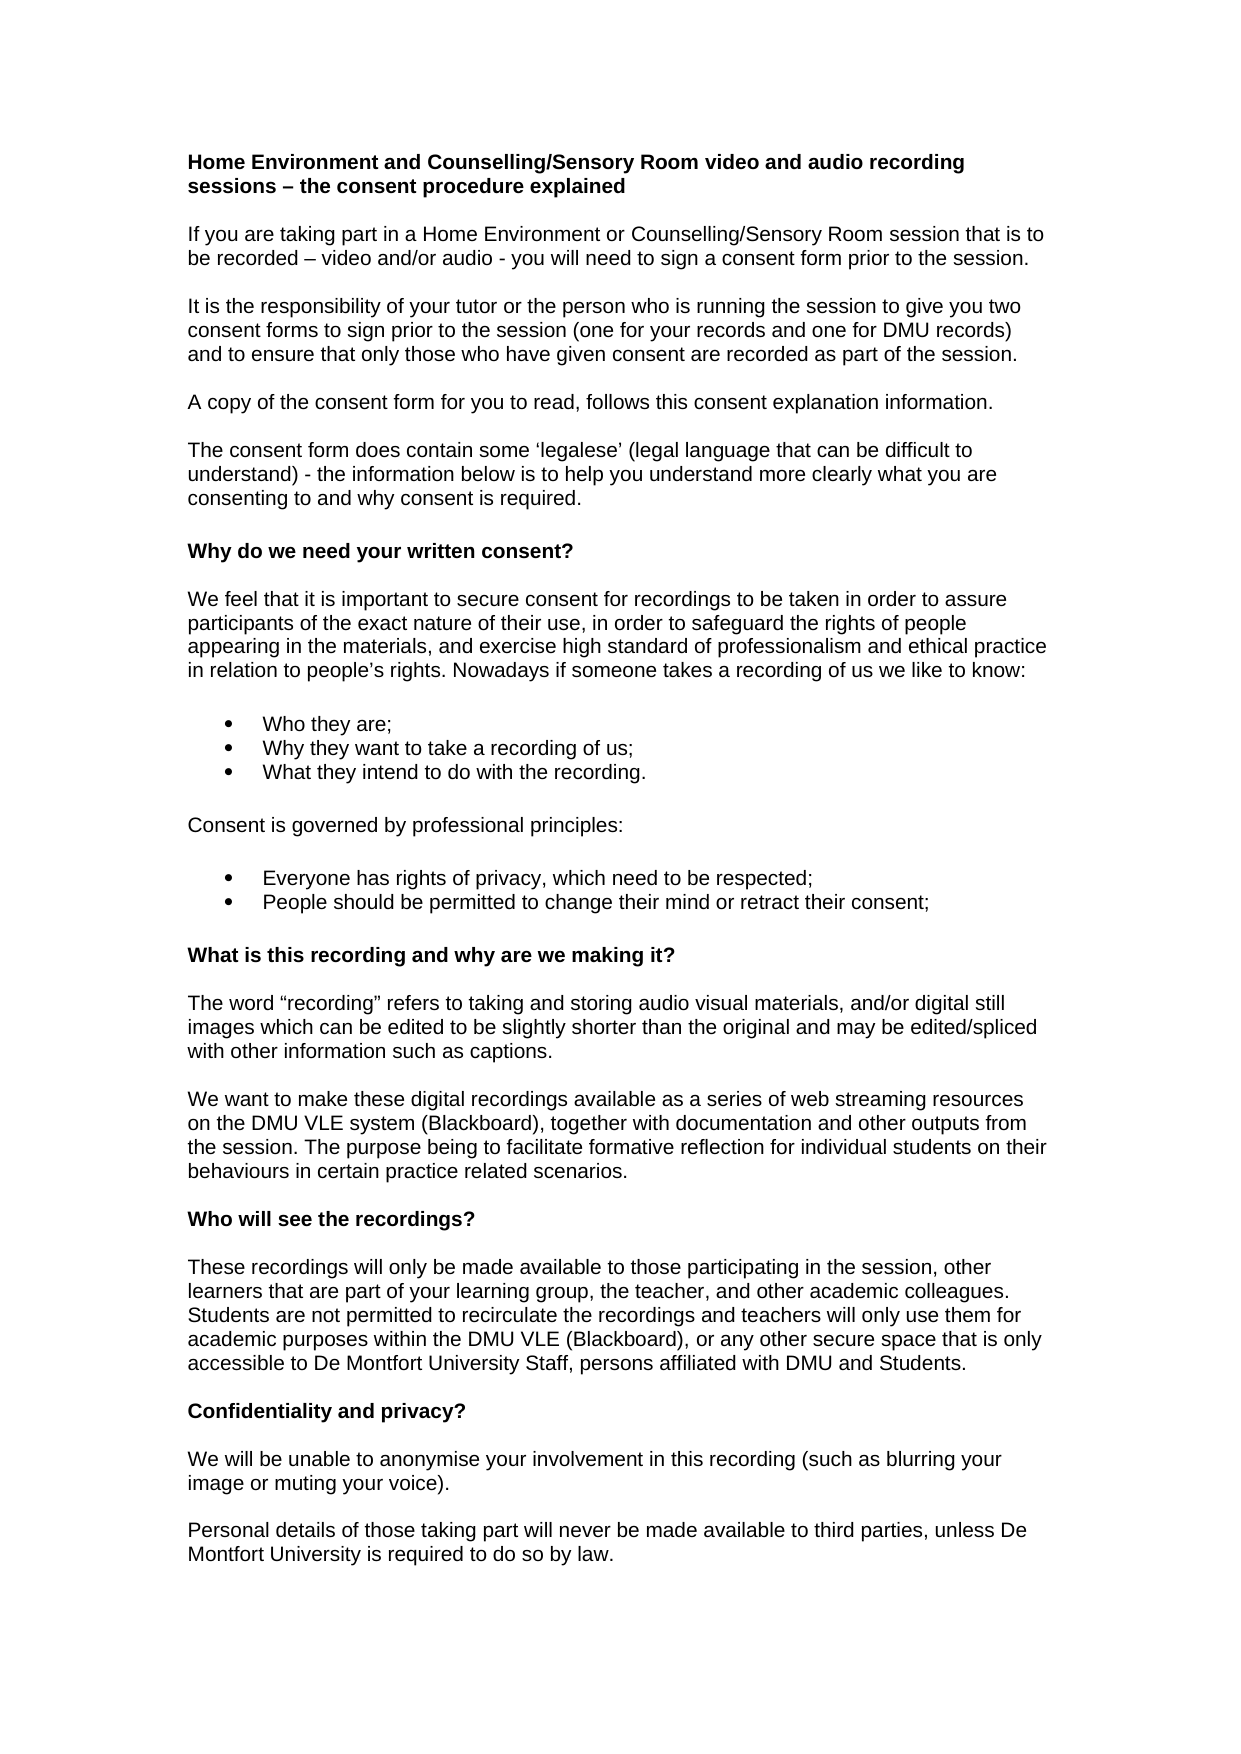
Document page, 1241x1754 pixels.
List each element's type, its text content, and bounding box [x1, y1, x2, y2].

text The consent form does contain some ‘legalese’ (legal language that can be difficult to understand) - the information below is to help you understand more clearly what you are consenting to and why consent is required. [187, 437, 1053, 509]
text It is the responsibility of your tutor or the person who is running the session to give you two consent forms to sign prior to the session (one for your records and one for DMU records) and to ensure that only those who have given consent are recorded as part of the session. [187, 294, 1053, 366]
list Who they are; [225, 711, 1053, 736]
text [187, 943, 1053, 1590]
list Everyone has rights of privacy, which need to be respected; [225, 866, 1053, 890]
text A copy of the consent form for you to read, follows this consent explanation information. [187, 389, 1053, 413]
text Home Environment and Counselling/Sensory Room video and audio recording sessions – the consent procedure explained [187, 150, 1053, 198]
list Why they want to take a recording of us; [225, 736, 1053, 759]
text Why do we need your written consent? We feel that it is important to secure consent for recordings to be taken in order to assure participants of the exact nature of their use, in order to safeguard the rights of people appearing in the materials, and exercise high standard of professionalism and ethical practice in relation to people’s rights. Nowadays if someone takes a recording of us we like to know: [187, 538, 1053, 682]
list People should be permitted to change their mind or retract their consent; [225, 890, 1053, 914]
text If you are taking part in a Home Environment or Counselling/Sensory Room session that is to be recorded – video and/or audio - you will need to sign a consent form prior to the session. [187, 222, 1053, 270]
text Consent is governed by professional principles: [187, 813, 1053, 837]
list What they intend to do with the recording. [225, 759, 1053, 784]
